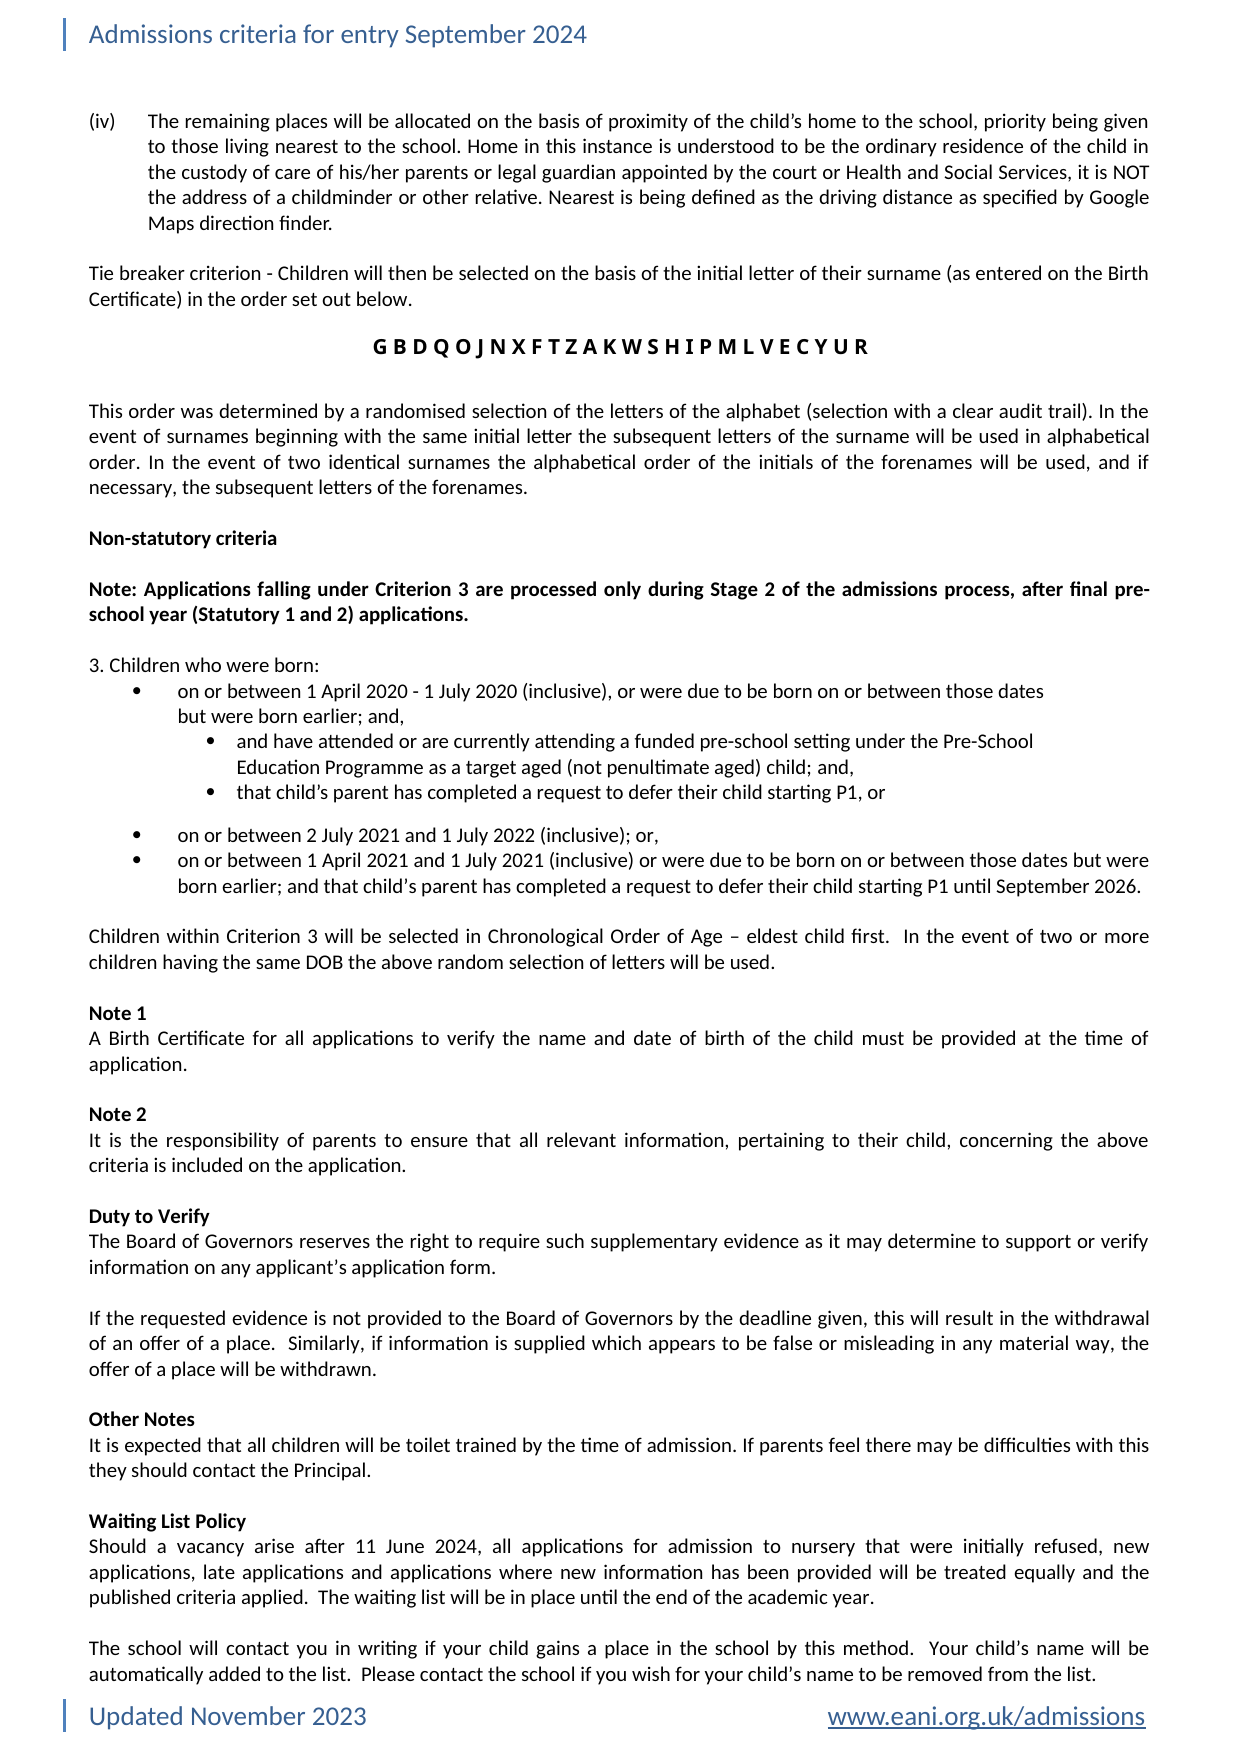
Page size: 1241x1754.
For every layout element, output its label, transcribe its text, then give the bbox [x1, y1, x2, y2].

text Non-statutory criteria [89, 525, 1152, 551]
text If the requested evidence is not provided to the Board of Governors by the deadline given, this will result in the withdrawal of an offer of a place. Similarly, if information is supplied which appears to be false or misleading in any material way, the offer of a place will be withdrawn. [89, 1305, 1152, 1381]
text Should a vacancy arise after 11 June 2024, all applications for admission to nursery that were initially refused, new applications, late applications and applications where new information has been provided will be treated equally and the published criteria applied. The waiting list will be in place until the end of the academic year. [89, 1534, 1152, 1610]
text The Board of Governors reserves the right to require such supplementary evidence as it may determine to support or verify information on any applicant’s application form. [89, 1229, 1152, 1279]
text G B D Q O J N X F T Z A K W S H I P M L V E C Y U R [89, 332, 1152, 360]
text A Birth Certificate for all applications to verify the name and date of birth of the child must be provided at the time of application. [89, 1025, 1152, 1076]
text This order was determined by a randomised selection of the letters of the alphabet (selection with a clear audit trail). In the event of surnames beginning with the same initial letter the subsequent letters of the surname will be used in alphabetical order. In the event of two identical surnames the alphabetical order of the initials of the forenames will be used, and if necessary, the subsequent letters of the forenames. [89, 398, 1152, 500]
text It is the responsibility of parents to ensure that all relevant information, pertaining to their child, concerning the above criteria is included on the application. [89, 1127, 1152, 1178]
text The school will contact you in writing if your child gains a place in the school by this method. Your child’s name will be automatically added to the list. Please contact the school if you wish for your child’s name to be removed from the list. [89, 1635, 1152, 1686]
text 3. Children who were born: [89, 652, 1152, 678]
list and have attended or are currently attending a funded pre-school setting under the Pre-School Education Programme as a target aged (not penultimate aged) child; and, [207, 729, 1067, 779]
text Other Notes [89, 1407, 1152, 1432]
text Note: Applications falling under Criterion 3 are processed only during Stage 2 of the admissions process, after final pre-school year (Statutory 1 and 2) applications. [89, 576, 1152, 627]
text Children within Criterion 3 will be selected in Chronological Order of Age – eldest child first. In the event of two or more children having the same DOB the above random selection of letters will be used. [89, 924, 1152, 974]
list The remaining places will be allocated on the basis of proximity of the child’s home to the school, priority being given to those living nearest to the school. Home in this instance is understood to be the ordinary residence of the child in the custody of care of his/her parents or legal guardian appointed by the court or Health and Social Services, it is NOT the address of a childminder or other relative. Nearest is being defined as the driving distance as specified by Google Maps direction finder. [89, 108, 1152, 235]
list on or between 1 April 2021 and 1 July 2021 (inclusive) or were due to be born on or between those dates but were born earlier; and that child’s parent has completed a request to defer their child starting P1 until September 2026. [133, 847, 1152, 898]
text It is expected that all children will be toilet trained by the time of admission. If parents feel there may be difficulties with this they should contact the Principal. [89, 1432, 1152, 1483]
text Duty to Verify [89, 1203, 1152, 1229]
text Tie breaker criterion - Children will then be selected on the basis of the initial letter of their surname (as entered on the Birth Certificate) in the order set out below. [89, 261, 1152, 311]
list that child’s parent has completed a request to defer their child starting P1, or [207, 779, 1034, 805]
list on or between 1 April 2020 - 1 July 2020 (inclusive), or were due to be born on or between those dates but were born earlier; and, [133, 678, 1067, 729]
text Note 2 [89, 1102, 1152, 1127]
text Waiting List Policy [89, 1508, 1152, 1534]
list on or between 2 July 2021 and 1 July 2022 (inclusive); or, [133, 822, 1152, 847]
text Note 1 [89, 1000, 1152, 1025]
